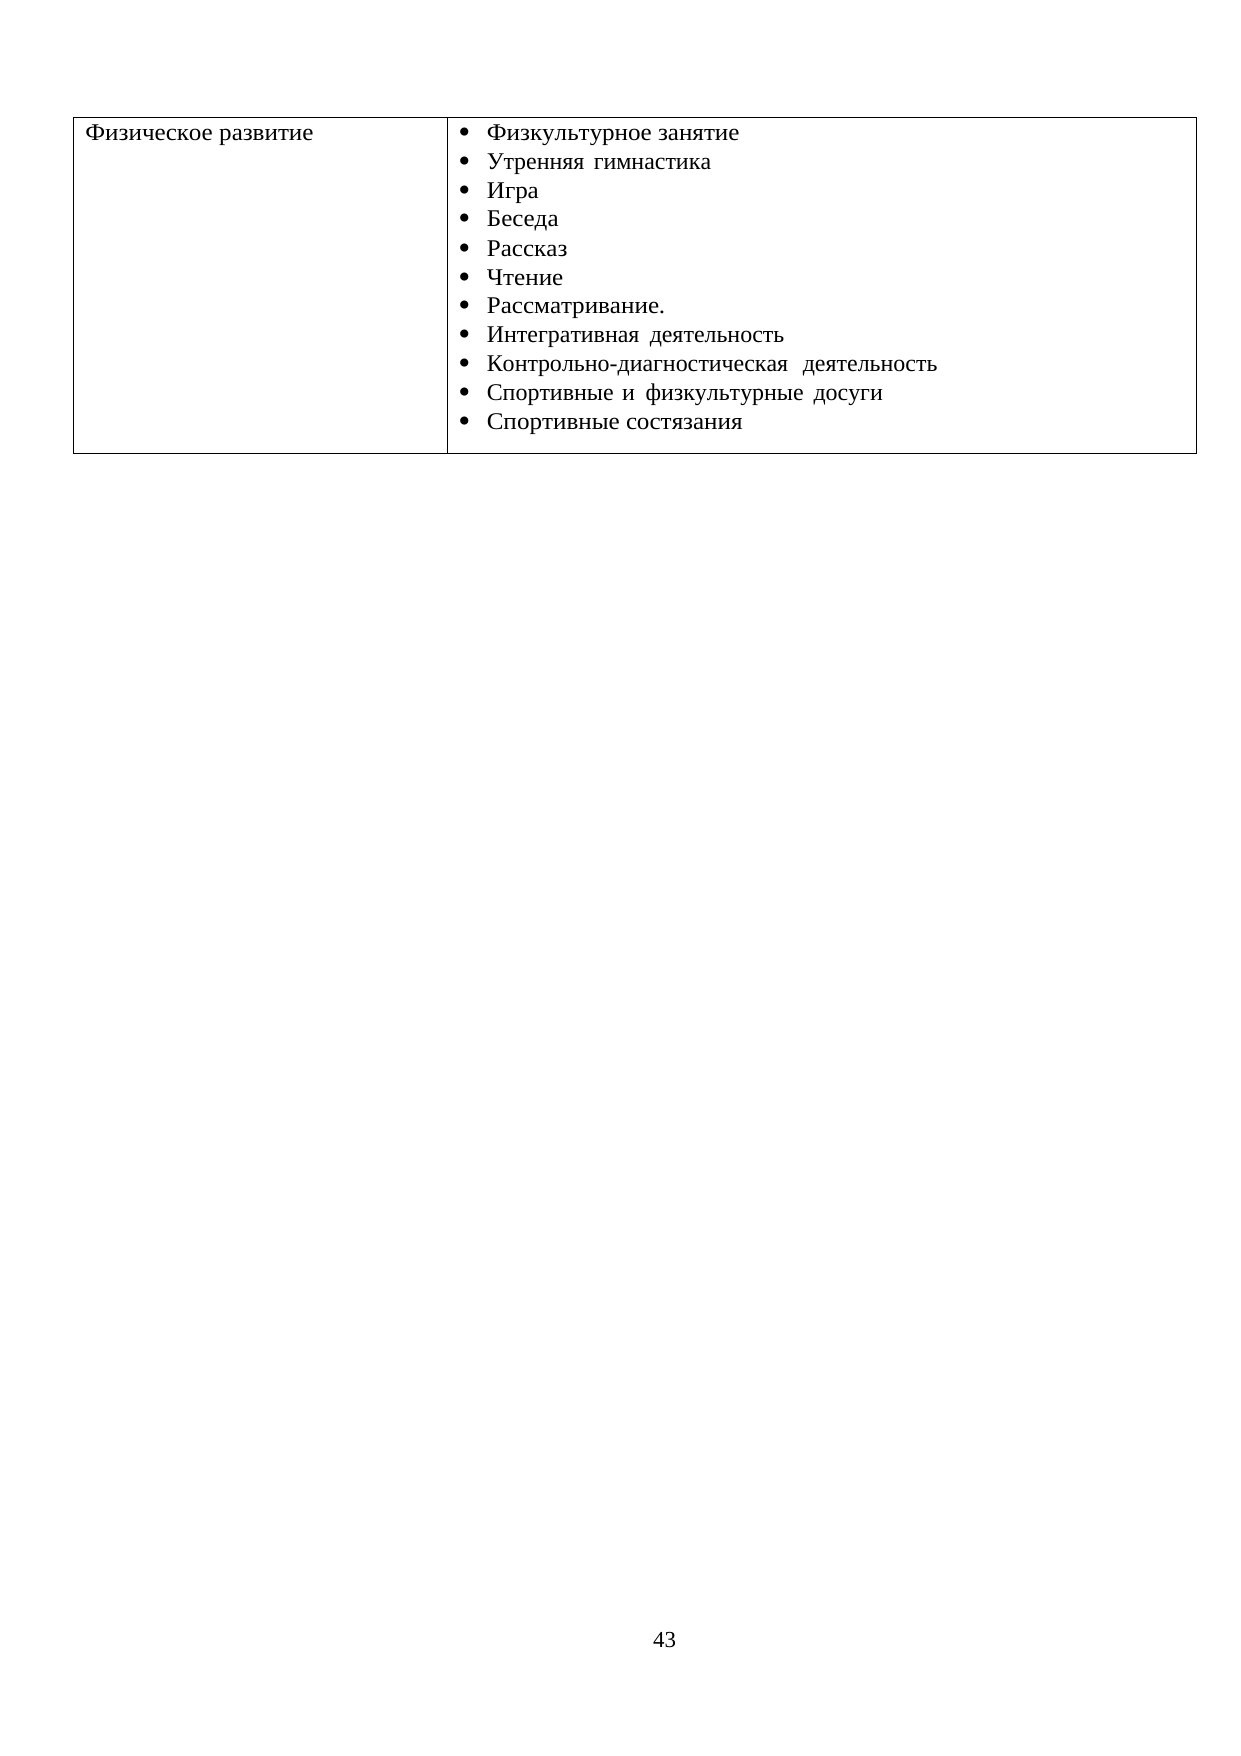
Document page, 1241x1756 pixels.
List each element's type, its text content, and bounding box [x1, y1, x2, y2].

table_cell Физическое развитие [74, 118, 447, 453]
table_cell Физкультурное занятие Утренняя гимнастика Игра Беседа Рассказ Чтение Рассматривание. Интегративная деятельность Контрольно-диагностическая деятельность Спортивные и физкультурные досуги Спортивные состязания [448, 118, 1196, 453]
